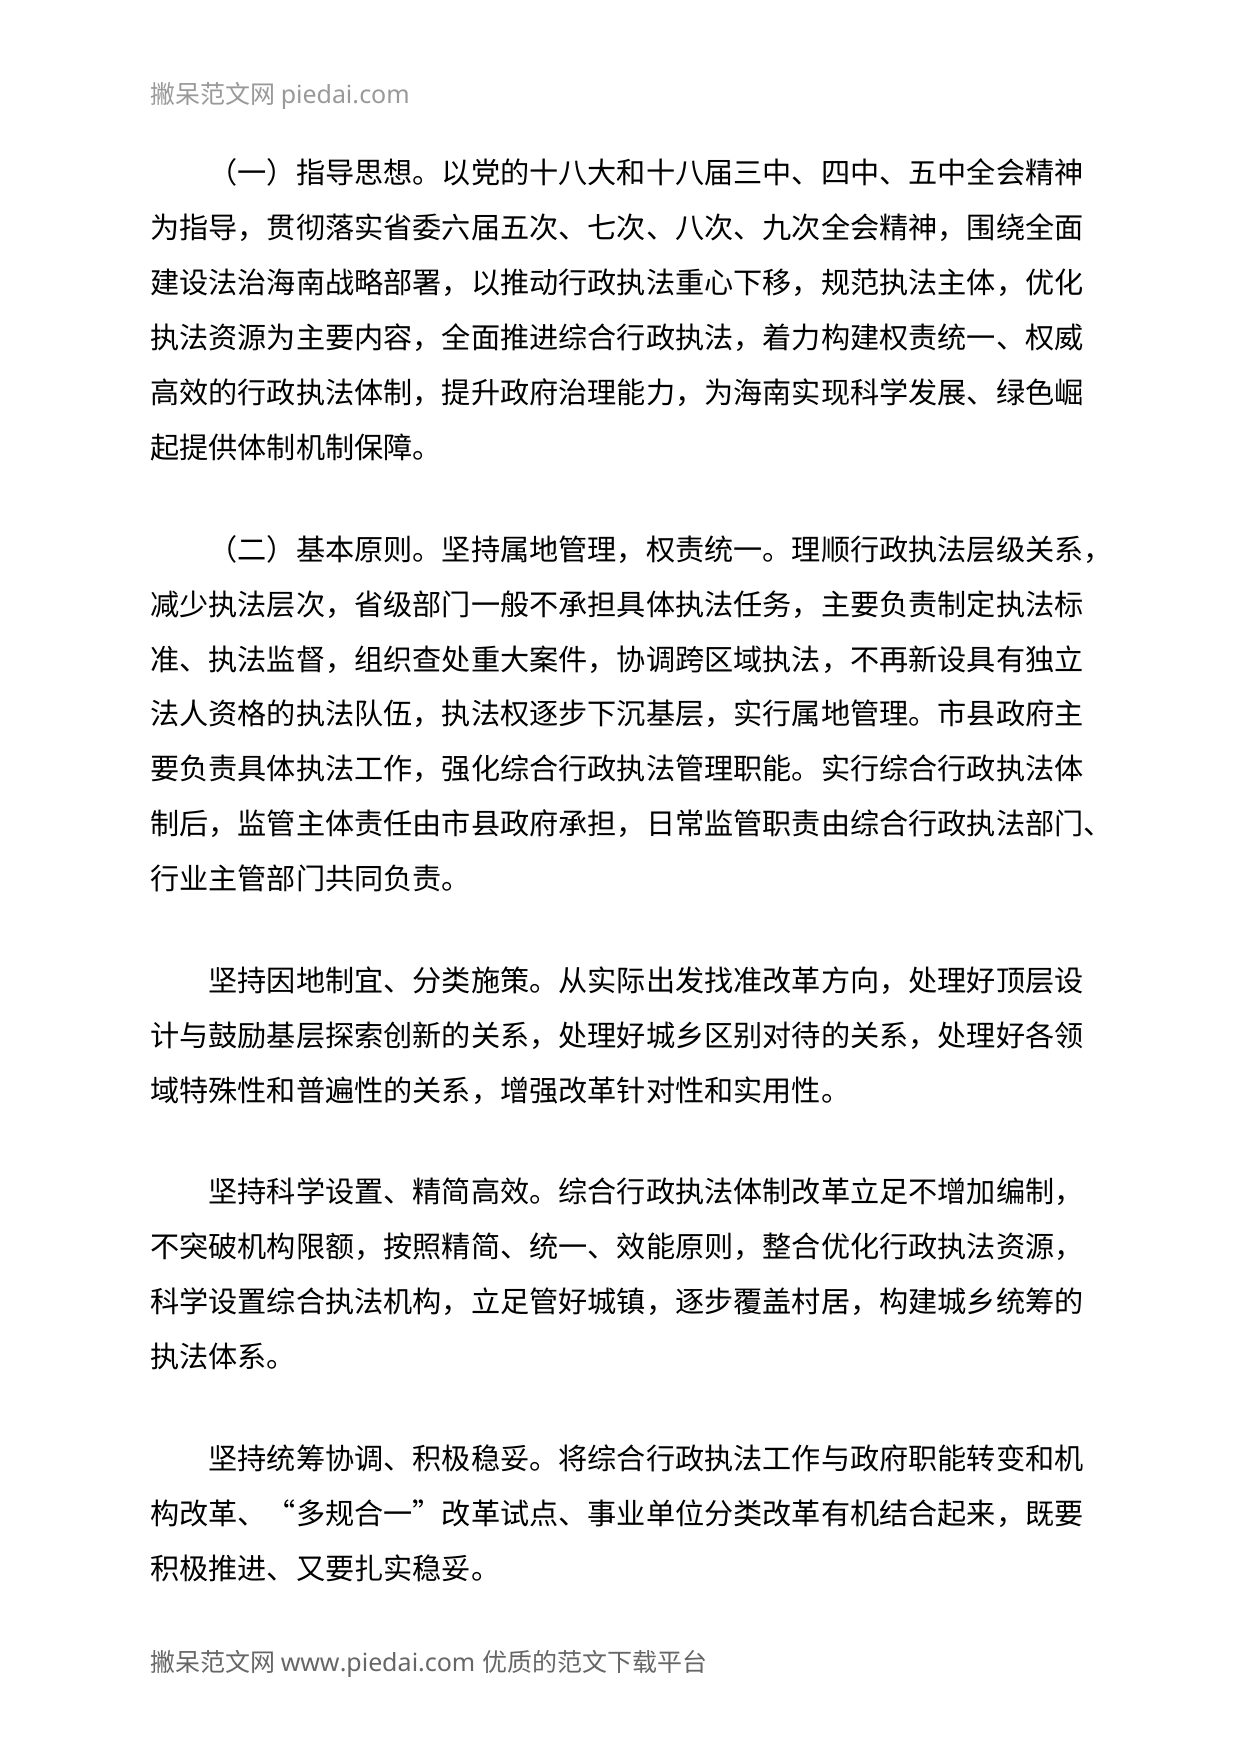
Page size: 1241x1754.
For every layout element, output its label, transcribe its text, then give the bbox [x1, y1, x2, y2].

text 坚持科学设置、精简高效。综合行政执法体制改革立足不增加编制，不突破机构限额，按照精简、统一、效能原则，整合优化行政执法资源，科学设置综合执法机构，立足管好城镇，逐步覆盖村居，构建城乡统筹的执法体系。 [150, 1169, 1090, 1376]
text 坚持因地制宜、分类施策。从实际出发找准改革方向，处理好顶层设计与鼓励基层探索创新的关系，处理好城乡区别对待的关系，处理好各领域特殊性和普遍性的关系，增强改革针对性和实用性。 [150, 957, 1090, 1109]
text （一）指导思想。以党的十八大和十八届三中、四中、五中全会精神为指导，贯彻落实省委六届五次、七次、八次、九次全会精神，围绕全面建设法治海南战略部署，以推动行政执法重心下移，规范执法主体，优化执法资源为主要内容，全面推进综合行政执法，着力构建权责统一、权威高效的行政执法体制，提升政府治理能力，为海南实现科学发展、绿色崛起提供体制机制保障。 [150, 150, 1090, 467]
text （二）基本原则。坚持属地管理，权责统一。理顺行政执法层级关系，减少执法层次，省级部门一般不承担具体执法任务，主要负责制定执法标准、执法监督，组织查处重大案件，协调跨区域执法，不再新设具有独立法人资格的执法队伍，执法权逐步下沉基层，实行属地管理。市县政府主要负责具体执法工作，强化综合行政执法管理职能。实行综合行政执法体制后，监管主体责任由市县政府承担，日常监管职责由综合行政执法部门、行业主管部门共同负责。 [150, 526, 1090, 898]
text 坚持统筹协调、积极稳妥。将综合行政执法工作与政府职能转变和机构改革、“多规合一”改革试点、事业单位分类改革有机结合起来，既要积极推进、又要扎实稳妥。 [150, 1435, 1090, 1587]
